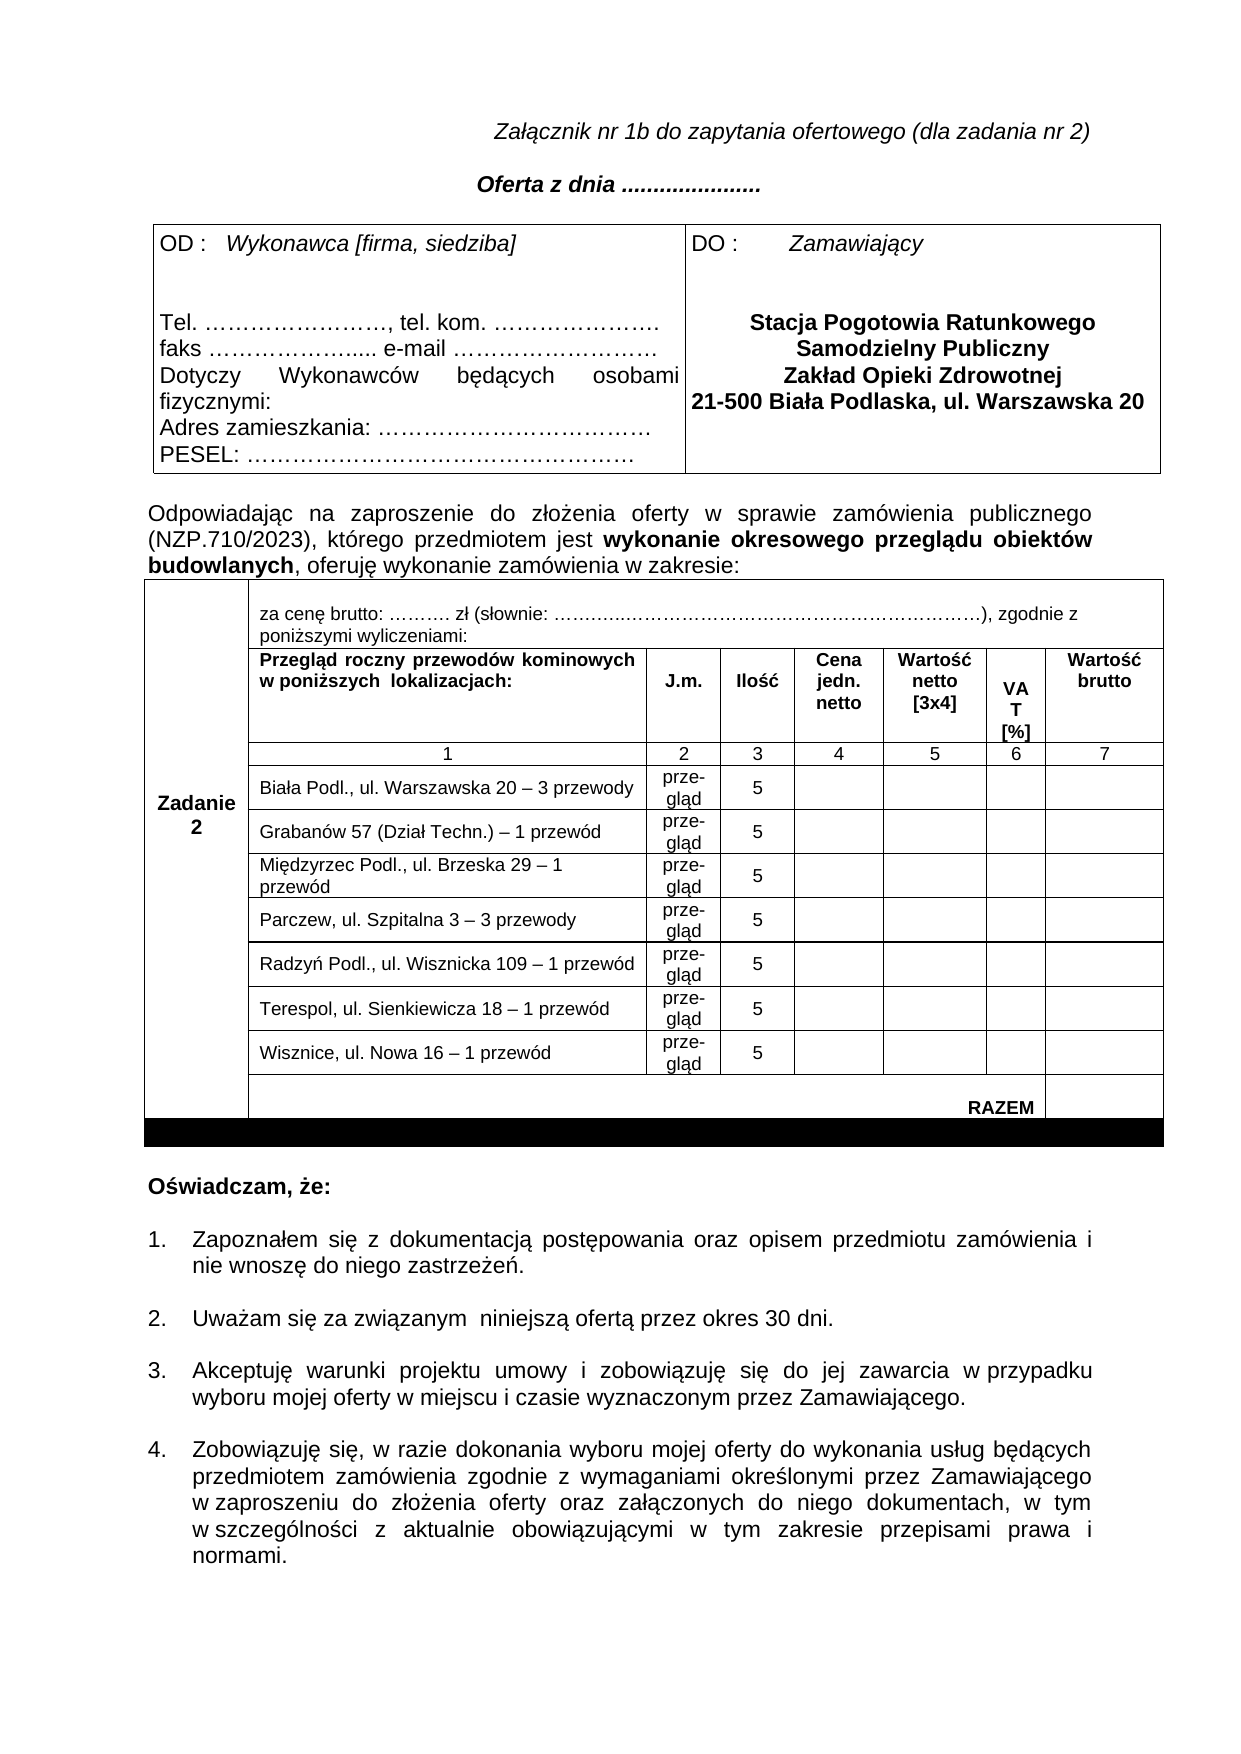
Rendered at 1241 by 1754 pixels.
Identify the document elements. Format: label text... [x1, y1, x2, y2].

table_cell Przegląd roczny przewodów kominowych w poniższych lokalizacjach: [249, 649, 646, 742]
table_cell 2 [647, 743, 720, 765]
table_cell VAT [%] [987, 649, 1045, 742]
table_cell prze-gląd [647, 766, 720, 809]
table_cell [987, 854, 1045, 897]
table_cell [1046, 943, 1163, 986]
table_cell [884, 943, 986, 986]
list Akceptuję warunki projektu umowy i zobowiązuję się do jej zawarcia w przypadku wyboru mojej oferty w miejscu i czasie wyznaczonym przez Zamawiającego. [148, 1357, 1092, 1410]
table_cell [1046, 987, 1163, 1030]
table_cell prze-gląd [647, 810, 720, 853]
list Uważam się za związanym niniejszą ofertą przez okres 30 dni. [148, 1305, 1092, 1331]
table_cell Międzyrzec Podl., ul. Brzeska 29 – 1 przewód [249, 854, 646, 897]
text Załącznik nr 1b do zapytania ofertowego (dla zadania nr 2) [148, 118, 1092, 144]
table_cell Cena jedn. netto [795, 649, 883, 742]
table_cell [884, 810, 986, 853]
table_cell Grabanów 57 (Dział Techn.) – 1 przewód [249, 810, 646, 853]
table_cell 7 [1046, 743, 1163, 765]
table_cell 4 [795, 743, 883, 765]
table_cell prze-gląd [647, 943, 720, 986]
table_cell 1 [249, 743, 646, 765]
table_cell [884, 1031, 986, 1074]
table_cell Radzyń Podl., ul. Wisznicka 109 – 1 przewód [249, 943, 646, 986]
table_cell [1046, 766, 1163, 809]
table_cell 3 [721, 743, 794, 765]
table_cell [1046, 898, 1163, 941]
table_cell [795, 987, 883, 1030]
table_cell [987, 898, 1045, 941]
table_cell prze-gląd [647, 854, 720, 897]
table_cell 5 [884, 743, 986, 765]
table_header DO : Zamawiający Stacja Pogotowia Ratunkowego Samodzielny Publiczny Zakład Opieki Zdrowotnej 21-500 Biała Podlaska, ul. Warszawska 20 [686, 225, 1160, 473]
table_cell [795, 766, 883, 809]
table_cell RAZEM [249, 1075, 1045, 1118]
table_cell [795, 943, 883, 986]
text Oferta z dnia ...................... [148, 171, 1092, 197]
table_cell Biała Podl., ul. Warszawska 20 – 3 przewody [249, 766, 646, 809]
table_cell [795, 854, 883, 897]
table_cell 5 [721, 987, 794, 1030]
table_cell 5 [721, 1031, 794, 1074]
text Oświadczam, że: [148, 1173, 1092, 1199]
table_cell [249, 1119, 1163, 1146]
table_cell prze-gląd [647, 898, 720, 941]
table_cell Ilość [721, 649, 794, 742]
table_cell [884, 898, 986, 941]
table_cell 5 [721, 810, 794, 853]
table_header za cenę brutto: ………. zł (słownie: …….…..…………………………………………………), zgodnie z poniższymi wyliczeniami: [249, 580, 1163, 648]
table_cell 6 [987, 743, 1045, 765]
table_cell [884, 854, 986, 897]
table_cell [795, 810, 883, 853]
table_cell 5 [721, 766, 794, 809]
table_cell Terespol, ul. Sienkiewicza 18 – 1 przewód [249, 987, 646, 1030]
table_cell [1046, 1031, 1163, 1074]
table_cell 5 [721, 854, 794, 897]
table_header Zadanie 2 [145, 580, 248, 1118]
table_cell [884, 766, 986, 809]
table_cell Wisznice, ul. Nowa 16 – 1 przewód [249, 1031, 646, 1074]
table_cell prze-gląd [647, 987, 720, 1030]
table_cell 5 [721, 943, 794, 986]
table_cell J.m. [647, 649, 720, 742]
table_cell [1046, 1075, 1163, 1118]
table_cell [987, 810, 1045, 853]
table_cell prze-gląd [647, 1031, 720, 1074]
table_cell 5 [721, 898, 794, 941]
table_cell [987, 987, 1045, 1030]
table_cell [1046, 810, 1163, 853]
table_cell Wartość netto [3x4] [884, 649, 986, 742]
table_cell [145, 1119, 248, 1146]
table_cell Parczew, ul. Szpitalna 3 – 3 przewody [249, 898, 646, 941]
list Zapoznałem się z dokumentacją postępowania oraz opisem przedmiotu zamówienia i nie wnoszę do niego zastrzeżeń. [148, 1226, 1092, 1278]
list Zobowiązuję się, w razie dokonania wyboru mojej oferty do wykonania usług będących przedmiotem zamówienia zgodnie z wymaganiami określonymi przez Zamawiającego w zaproszeniu do złożenia oferty oraz załączonych do niego dokumentach, w tym w szczególności z aktualnie obowiązującymi w tym zakresie przepisami prawa i normami. [148, 1436, 1092, 1568]
table_cell [795, 1031, 883, 1074]
table_cell [987, 1031, 1045, 1074]
text Odpowiadając na zaproszenie do złożenia oferty w sprawie zamówienia publicznego (NZP.710/2023), którego przedmiotem jest wykonanie okresowego przeglądu obiektów budowlanych, oferuję wykonanie zamówienia w zakresie: [148, 500, 1092, 579]
table_cell [884, 987, 986, 1030]
table_cell [1046, 854, 1163, 897]
table_cell [795, 898, 883, 941]
table_cell [987, 766, 1045, 809]
table_cell [987, 943, 1045, 986]
table_cell Wartość brutto [1046, 649, 1163, 742]
table_header OD : Wykonawca [firma, siedziba] Tel. ……………………, tel. kom. …………………. faks ………………..... e-mail ……………………… Dotyczy Wykonawców będących osobami fizycznymi: Adres zamieszkania: ……………………………… PESEL: …………………………………………… [154, 225, 685, 473]
